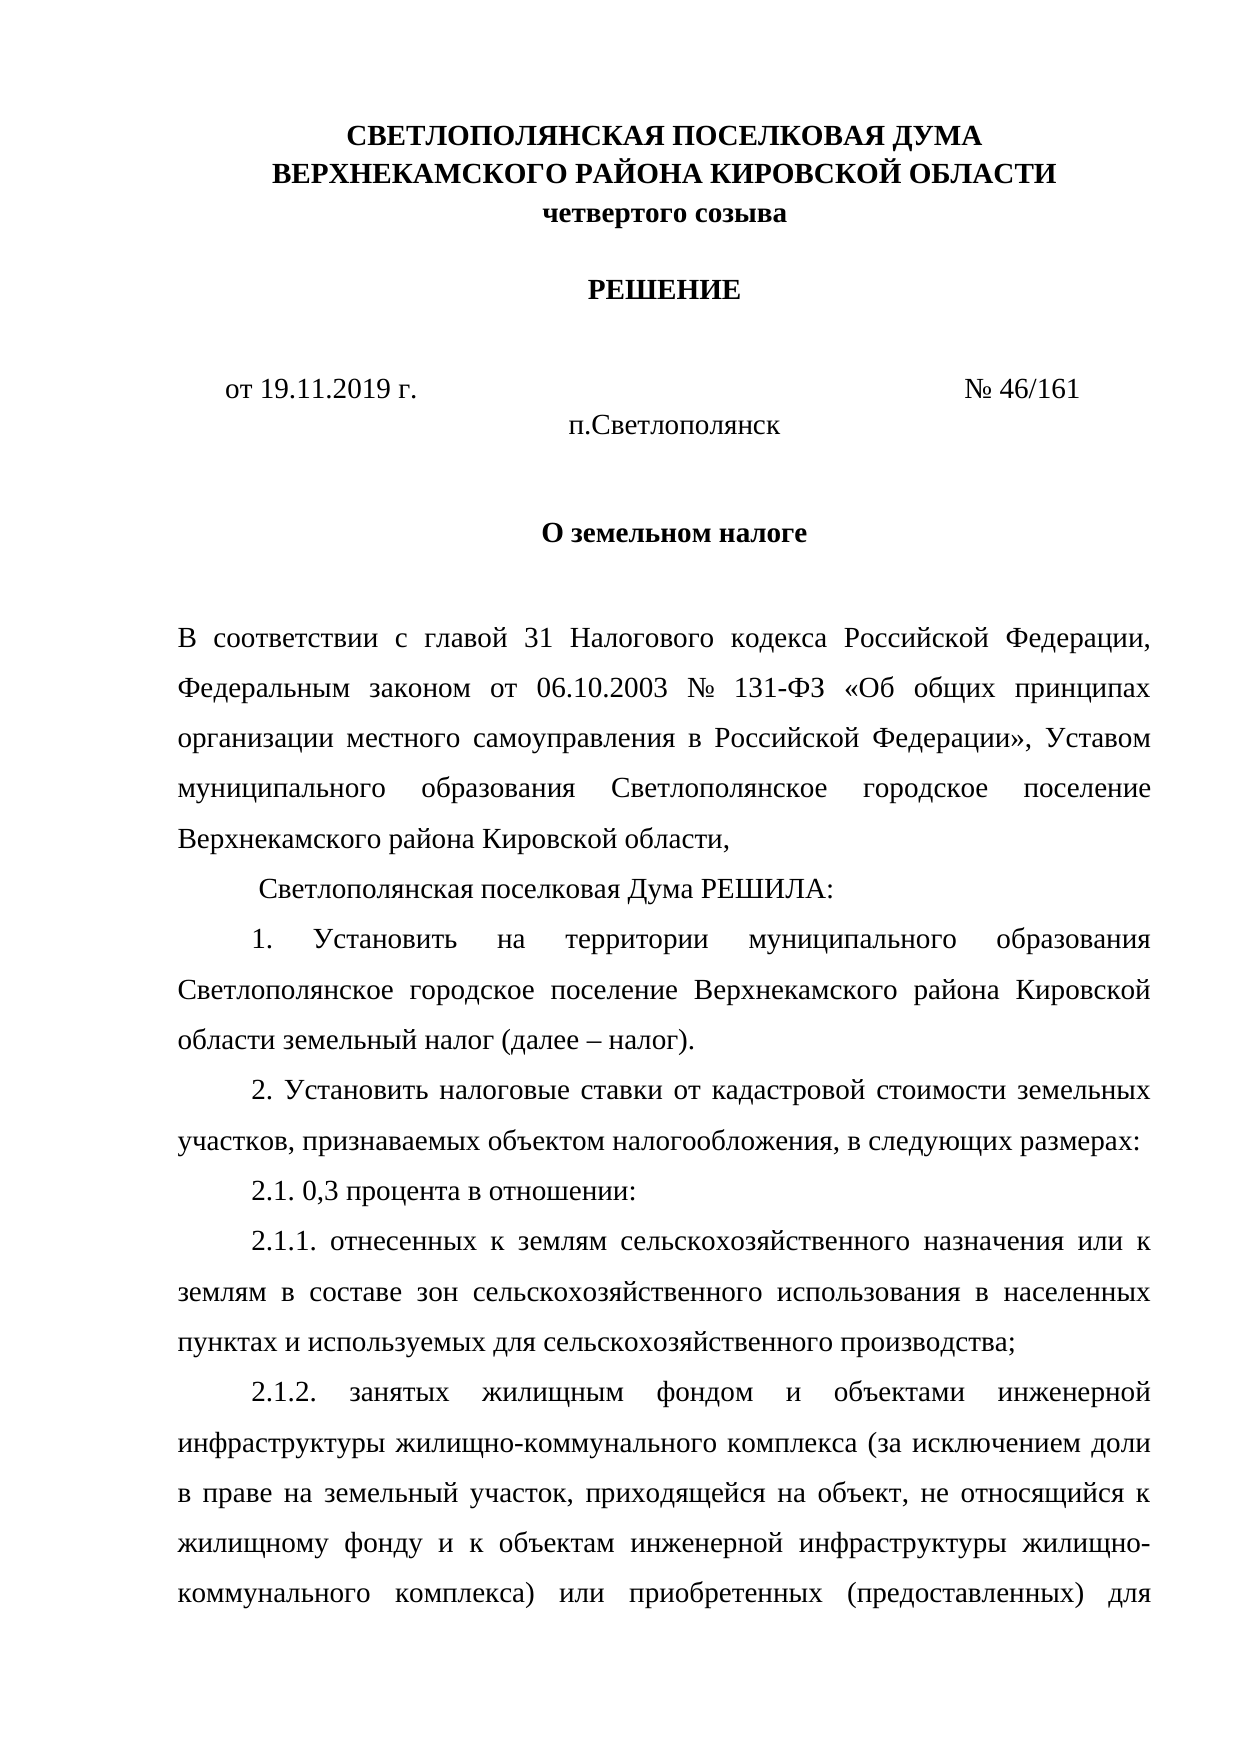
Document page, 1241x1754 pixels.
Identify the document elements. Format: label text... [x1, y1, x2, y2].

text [177, 1374, 1152, 1609]
text СВЕТЛОПОЛЯНСКАЯ ПОСЕЛКОВАЯ ДУМА [177, 118, 1152, 152]
text 2. Установить налоговые ставки от кадастровой стоимости земельных участков, признаваемых объектом налогообложения, в следующих размерах: [177, 1072, 1152, 1156]
text РЕШЕНИЕ [177, 272, 1152, 306]
text 2.1. 0,3 процента в отношении: [177, 1173, 1152, 1207]
text ВЕРХНЕКАМСКОГО РАЙОНА КИРОВСКОЙ ОБЛАСТИ [177, 157, 1152, 190]
text Светлополянская поселковая Дума РЕШИЛА: [177, 871, 1152, 905]
text 1. Установить на территории муниципального образования Светлополянское городское поселение Верхнекамского района Кировской области земельный налог (далее – налог). [177, 922, 1152, 1056]
text четвертого созыва [177, 195, 1152, 229]
text В соответствии с главой 31 Налогового кодекса Российской Федерации, Федеральным законом от 06.10.2003 № 131-ФЗ «Об общих принципах организации местного самоуправления в Российской Федерации», Уставом муниципального образования Светлополянское городское поселение Верхнекамского района Кировской области, [177, 333, 1152, 854]
text 2.1.1. отнесенных к землям сельскохозяйственного назначения или к землям в составе зон сельскохозяйственного использования в населенных пунктах и используемых для сельскохозяйственного производства; [177, 1223, 1152, 1358]
